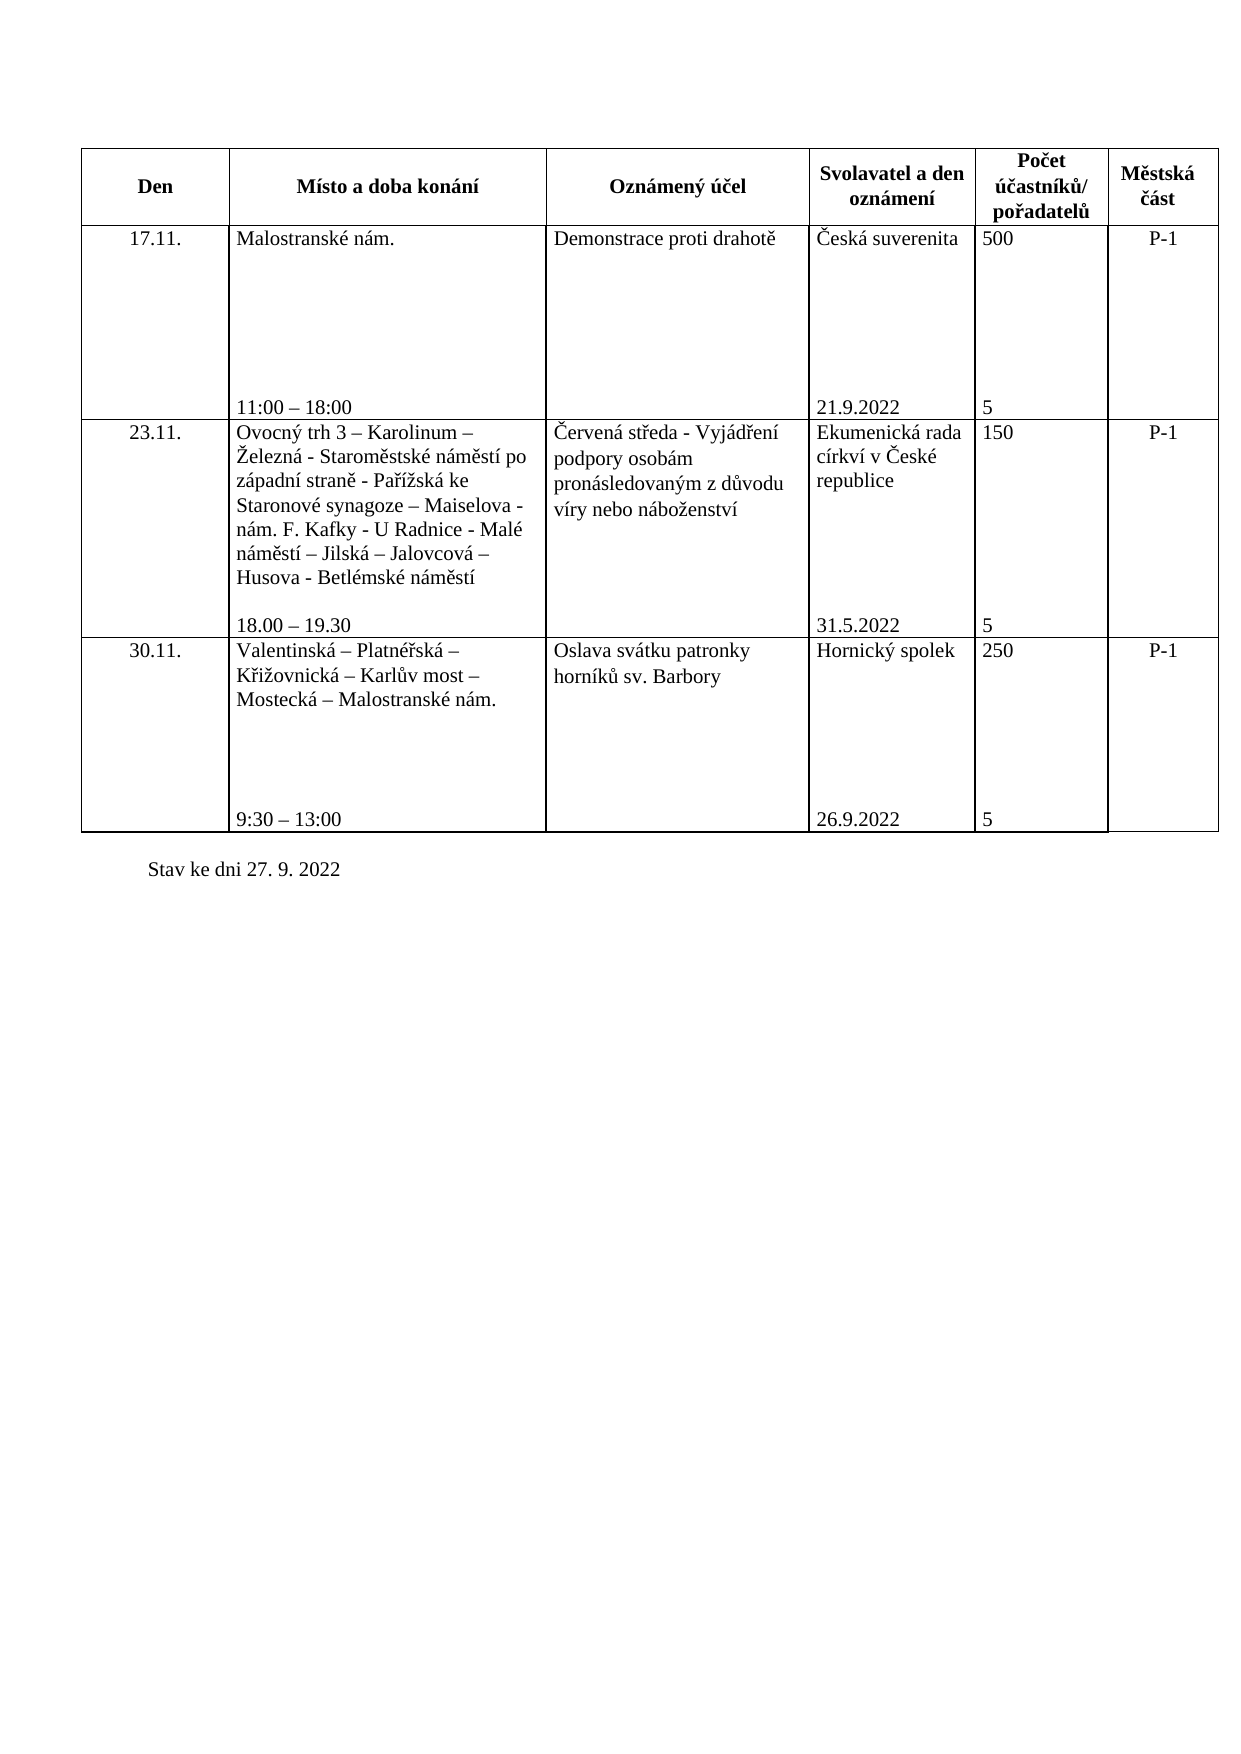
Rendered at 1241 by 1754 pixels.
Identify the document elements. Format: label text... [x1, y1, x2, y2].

table_header Den [82, 149, 229, 225]
table_cell 23.11. [82, 420, 228, 637]
table_cell Malostranské nám. 11:00 – 18:00 [230, 226, 545, 419]
table_header Počet účastníků/ pořadatelů [976, 149, 1108, 225]
text Stav ke dni 27. 9. 2022 [148, 857, 1093, 881]
table_cell 30.11. [82, 638, 228, 831]
table_cell Valentinská – Platnéřská – Křižovnická – Karlův most – Mostecká – Malostranské nám. 9:30 – 13:00 [230, 638, 545, 831]
table_header Městská část [1109, 149, 1218, 225]
table_cell 250 5 [976, 638, 1107, 831]
table_cell P-1 [1109, 638, 1218, 831]
table_cell P-1 [1109, 420, 1218, 637]
table_cell 17.11. [82, 226, 228, 419]
table_header Oznámený účel [547, 149, 809, 225]
table_cell Česká suverenita 21.9.2022 [810, 226, 974, 419]
table_cell 500 5 [976, 226, 1107, 419]
table_cell Oslava svátku patronky horníků sv. Barbory [547, 638, 808, 831]
table_header Svolavatel a den oznámení [810, 149, 975, 225]
table_cell Ovocný trh 3 – Karolinum – Železná - Staroměstské náměstí po západní straně - Pařížská ke Staronové synagoze – Maiselova - nám. F. Kafky - U Radnice - Malé náměstí – Jilská – Jalovcová – Husova - Betlémské náměstí 18.00 – 19.30 [230, 420, 545, 637]
table_header Místo a doba konání [230, 149, 546, 225]
table_cell Červená středa - Vyjádření podpory osobám pronásledovaným z důvodu víry nebo náboženství [547, 420, 808, 637]
table_cell P-1 [1109, 226, 1218, 419]
table_cell Hornický spolek 26.9.2022 [810, 638, 974, 831]
table_cell Ekumenická rada církví v České republice 31.5.2022 [810, 420, 974, 637]
table_cell 150 5 [976, 420, 1107, 637]
table_cell Demonstrace proti drahotě [547, 226, 808, 419]
